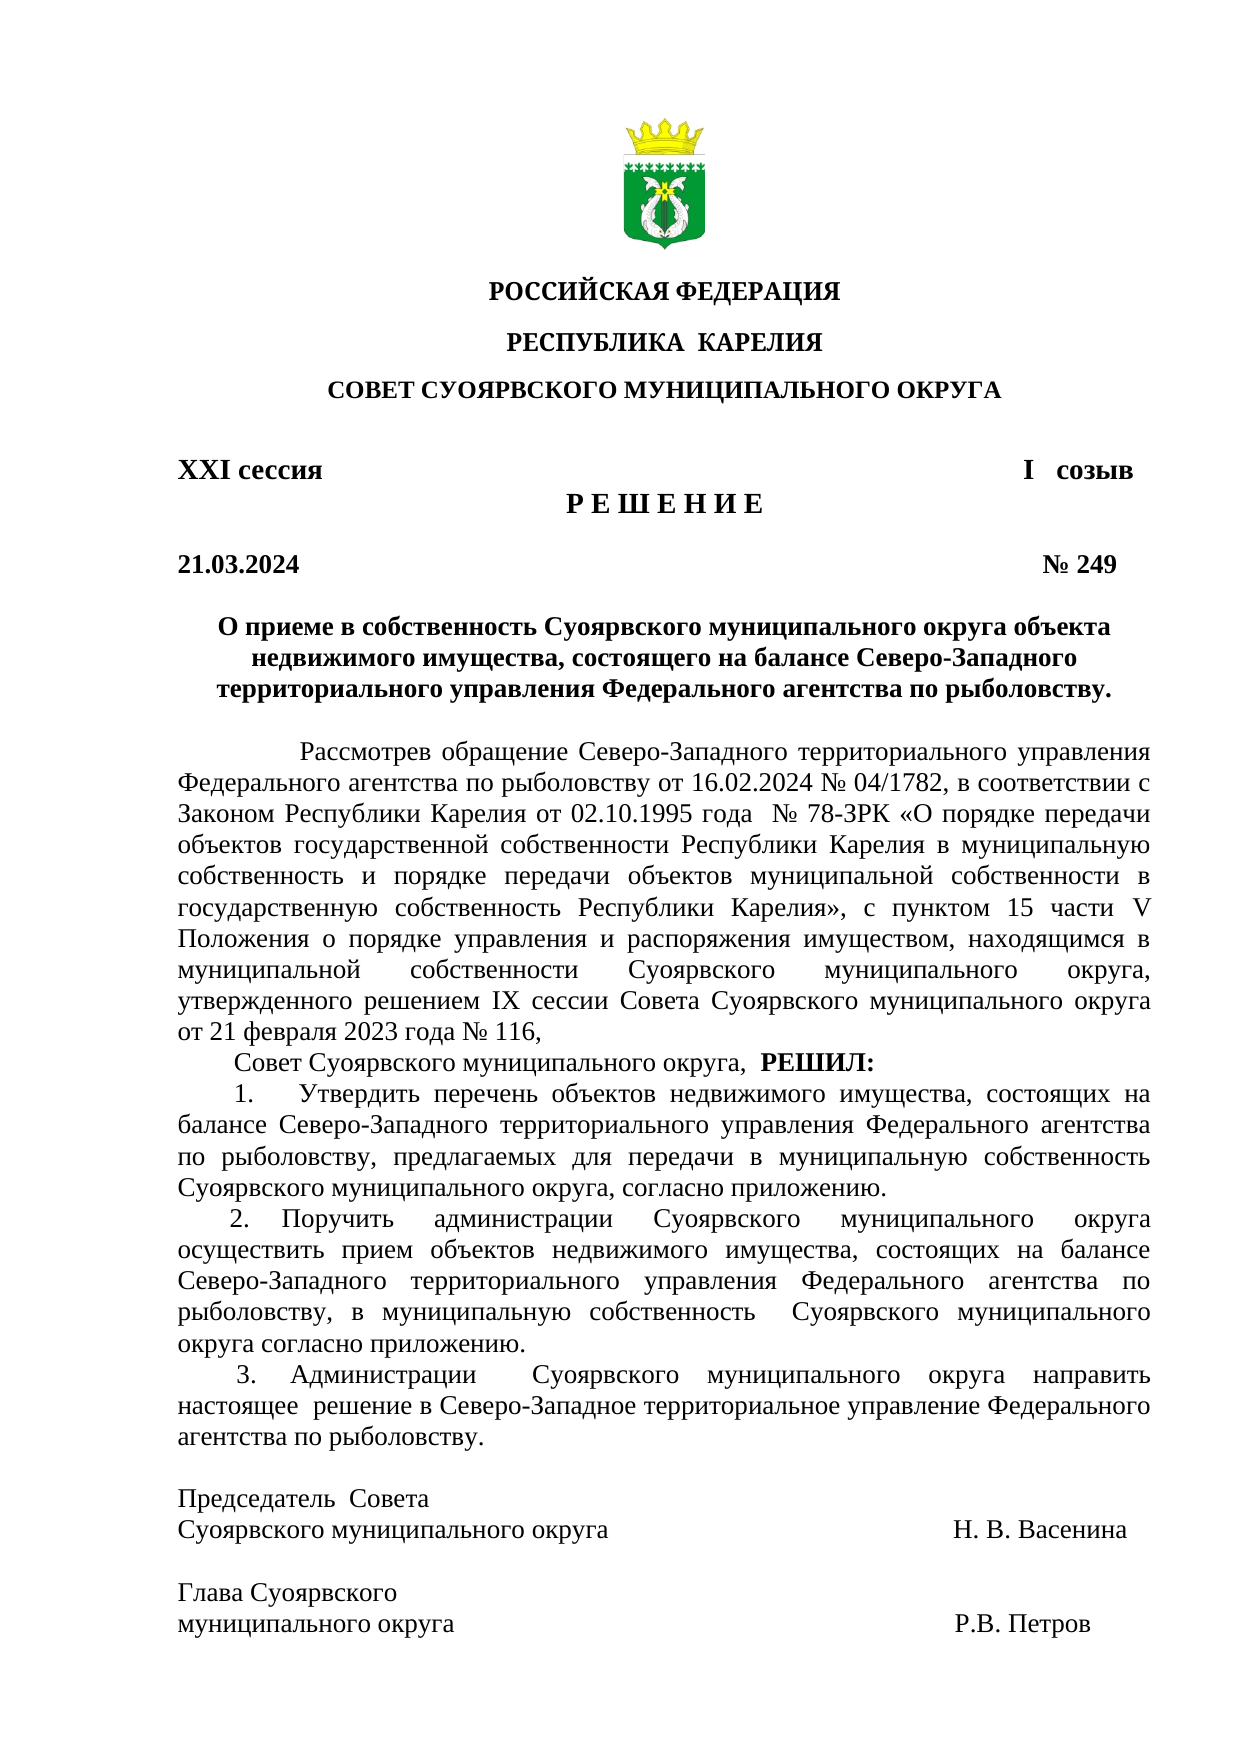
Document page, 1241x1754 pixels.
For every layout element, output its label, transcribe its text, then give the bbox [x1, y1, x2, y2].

text муниципального округа Р.В. Петров [177, 1607, 1152, 1638]
text Суоярвского муниципального округа Н. В. Васенина [177, 1513, 1152, 1545]
text Рассмотрев обращение Северо-Западного территориального управления Федерального агентства по рыболовству от 16.02.2024 № 04/1782, в соответствии с Законом Республики Карелия от 02.10.1995 года № 78-ЗРК «О порядке передачи объектов государственной собственности Республики Карелия в муниципальную собственность и порядке передачи объектов муниципальной собственности в государственную собственность Республики Карелия», с пунктом 15 части V Положения о порядке управления и распоряжения имуществом, находящимся в муниципальной собственности Суоярвского муниципального округа, утвержденного решением IX сессии Совета Суоярвского муниципального округа от 21 февраля 2023 года № 116, [177, 735, 1152, 1046]
text 21.03.2024 № 249 [177, 548, 1152, 579]
text РЕСПУБЛИКА КАРЕЛИЯ [177, 324, 1152, 358]
text Совет Суоярвского муниципального округа, РЕШИЛ: [177, 1046, 1152, 1077]
list Администрации Суоярвского муниципального округа направить настоящее решение в Северо-Западное территориальное управление Федерального агентства по рыболовству. [177, 1358, 1152, 1451]
title О приеме в собственность Суоярвского муниципального округа объекта недвижимого имущества, состоящего на балансе Северо-Западного территориального управления Федерального агентства по рыболовству. [177, 610, 1152, 704]
text Глава Суоярвского [177, 1576, 1152, 1607]
text РОССИЙСКАЯ ФЕДЕРАЦИЯ [177, 273, 1152, 307]
text СОВЕТ СУОЯРВСКОГО МУНИЦИПАЛЬНОГО ОКРУГА [177, 376, 1152, 404]
list Утвердить перечень объектов недвижимого имущества, состоящих на балансе Северо-Западного территориального управления Федерального агентства по рыболовству, предлагаемых для передачи в муниципальную собственность Суоярвского муниципального округа, согласно приложению. [177, 1077, 1152, 1202]
subtitle Р Е Ш Е Н И Е [177, 486, 1152, 519]
text XXI сессия I созыв [177, 452, 1152, 486]
text Председатель Совета [177, 1482, 1152, 1513]
picture [623, 118, 705, 250]
list Поручить администрации Суоярвского муниципального округа осуществить прием объектов недвижимого имущества, состоящих на балансе Северо-Западного территориального управления Федерального агентства по рыболовству, в муниципальную собственность Суоярвского муниципального округа согласно приложению. [177, 1202, 1152, 1358]
